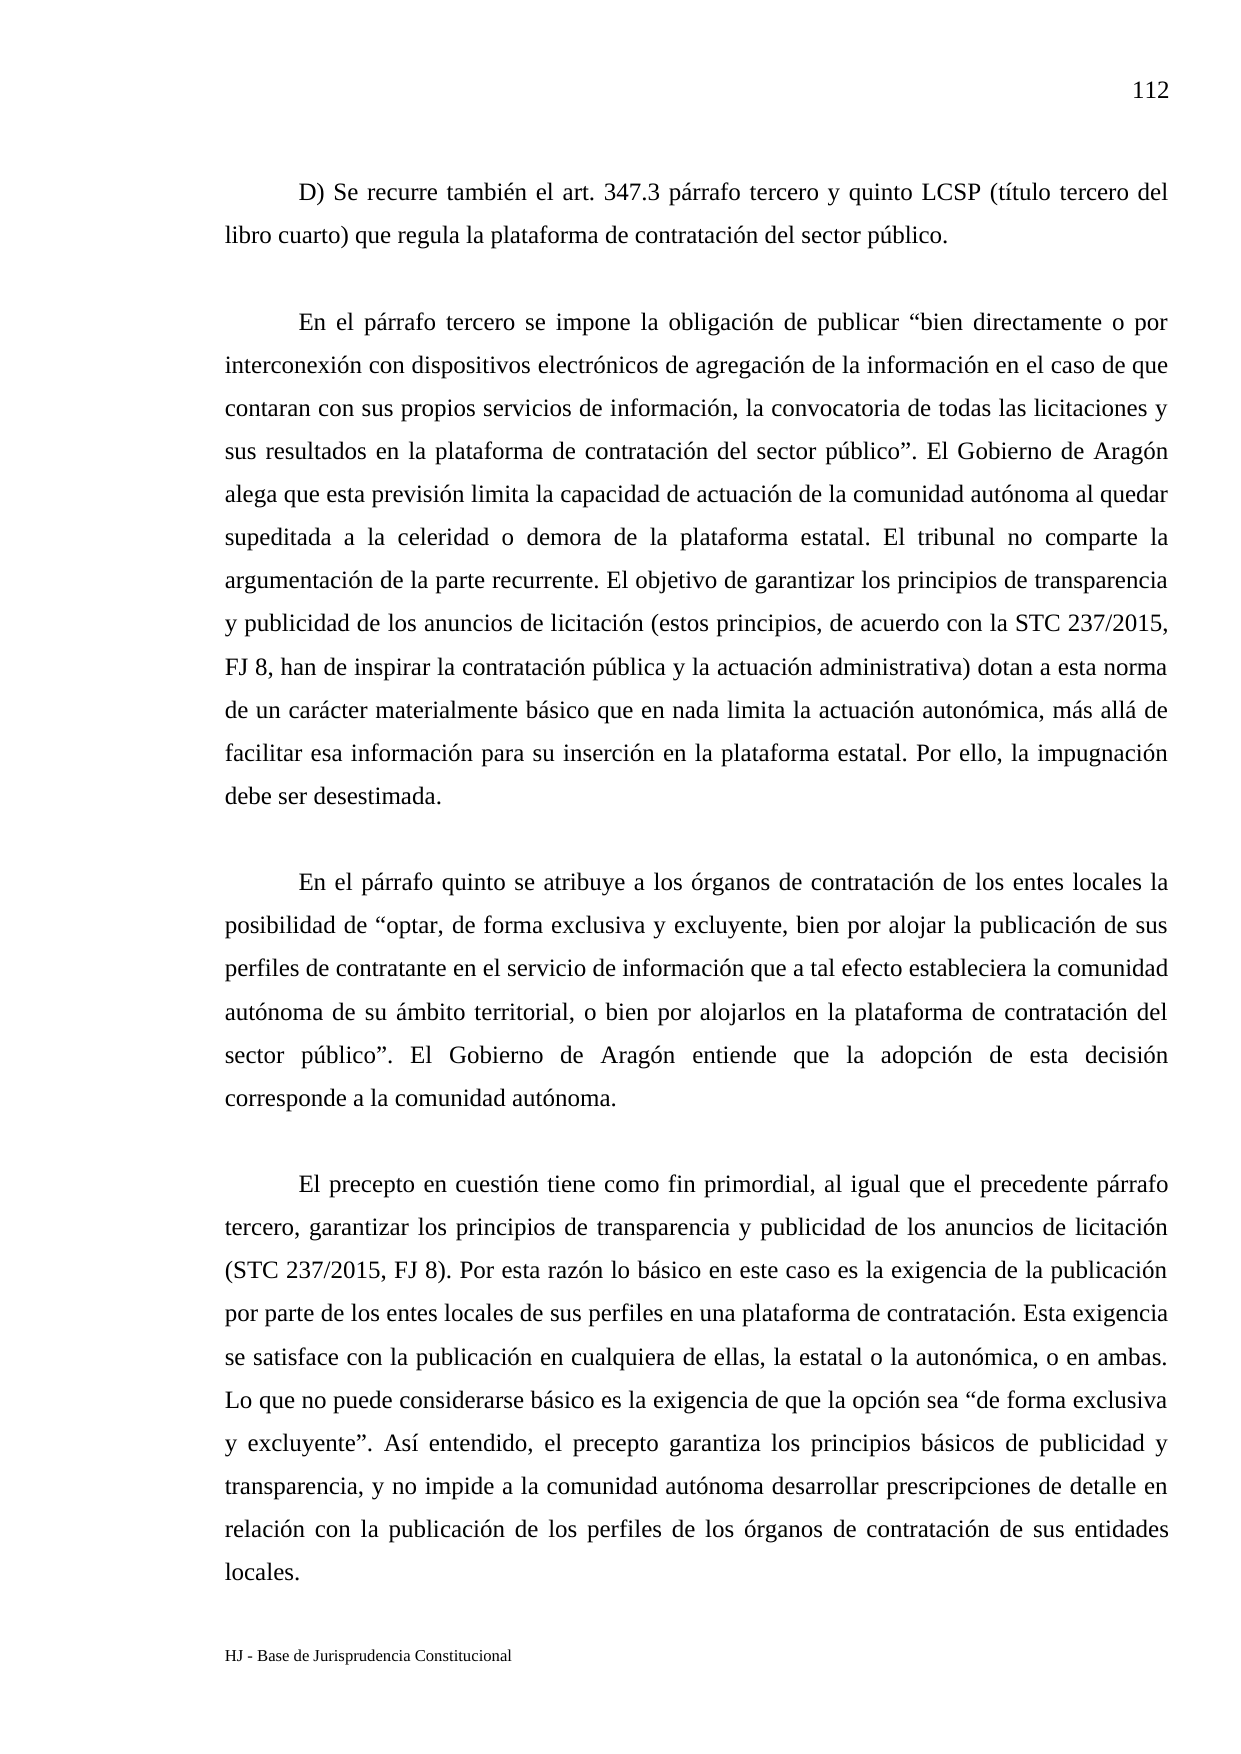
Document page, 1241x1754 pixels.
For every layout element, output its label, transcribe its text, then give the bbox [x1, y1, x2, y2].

text El precepto en cuestión tiene como fin primordial, al igual que el precedente párrafo tercero, garantizar los principios de transparencia y publicidad de los anuncios de licitación (STC 237/2015, FJ 8). Por esta razón lo básico en este caso es la exigencia de la publicación por parte de los entes locales de sus perfiles en una plataforma de contratación. Esta exigencia se satisface con la publicación en cualquiera de ellas, la estatal o la autonómica, o en ambas. Lo que no puede considerarse básico es la exigencia de que la opción sea “de forma exclusiva y excluyente”. Así entendido, el precepto garantiza los principios básicos de publicidad y transparencia, y no impide a la comunidad autónoma desarrollar prescripciones de detalle en relación con la publicación de los perfiles de los órganos de contratación de sus entidades locales. [224, 1169, 1169, 1586]
text En el párrafo quinto se atribuye a los órganos de contratación de los entes locales la posibilidad de “optar, de forma exclusiva y excluyente, bien por alojar la publicación de sus perfiles de contratante en el servicio de información que a tal efecto estableciera la comunidad autónoma de su ámbito territorial, o bien por alojarlos en la plataforma de contratación del sector público”. El Gobierno de Aragón entiende que la adopción de esta decisión corresponde a la comunidad autónoma. [224, 867, 1169, 1112]
text En el párrafo tercero se impone la obligación de publicar “bien directamente o por interconexión con dispositivos electrónicos de agregación de la información en el caso de que contaran con sus propios servicios de información, la convocatoria de todas las licitaciones y sus resultados en la plataforma de contratación del sector público”. El Gobierno de Aragón alega que esta previsión limita la capacidad de actuación de la comunidad autónoma al quedar supeditada a la celeridad o demora de la plataforma estatal. El tribunal no comparte la argumentación de la parte recurrente. El objetivo de garantizar los principios de transparencia y publicidad de los anuncios de licitación (estos principios, de acuerdo con la STC 237/2015, FJ 8, han de inspirar la contratación pública y la actuación administrativa) dotan a esta norma de un carácter materialmente básico que en nada limita la actuación autonómica, más allá de facilitar esa información para su inserción en la plataforma estatal. Por ello, la impugnación debe ser desestimada. [224, 307, 1169, 810]
text D) Se recurre también el art. 347.3 párrafo tercero y quinto LCSP (título tercero del libro cuarto) que regula la plataforma de contratación del sector público. [224, 177, 1169, 249]
